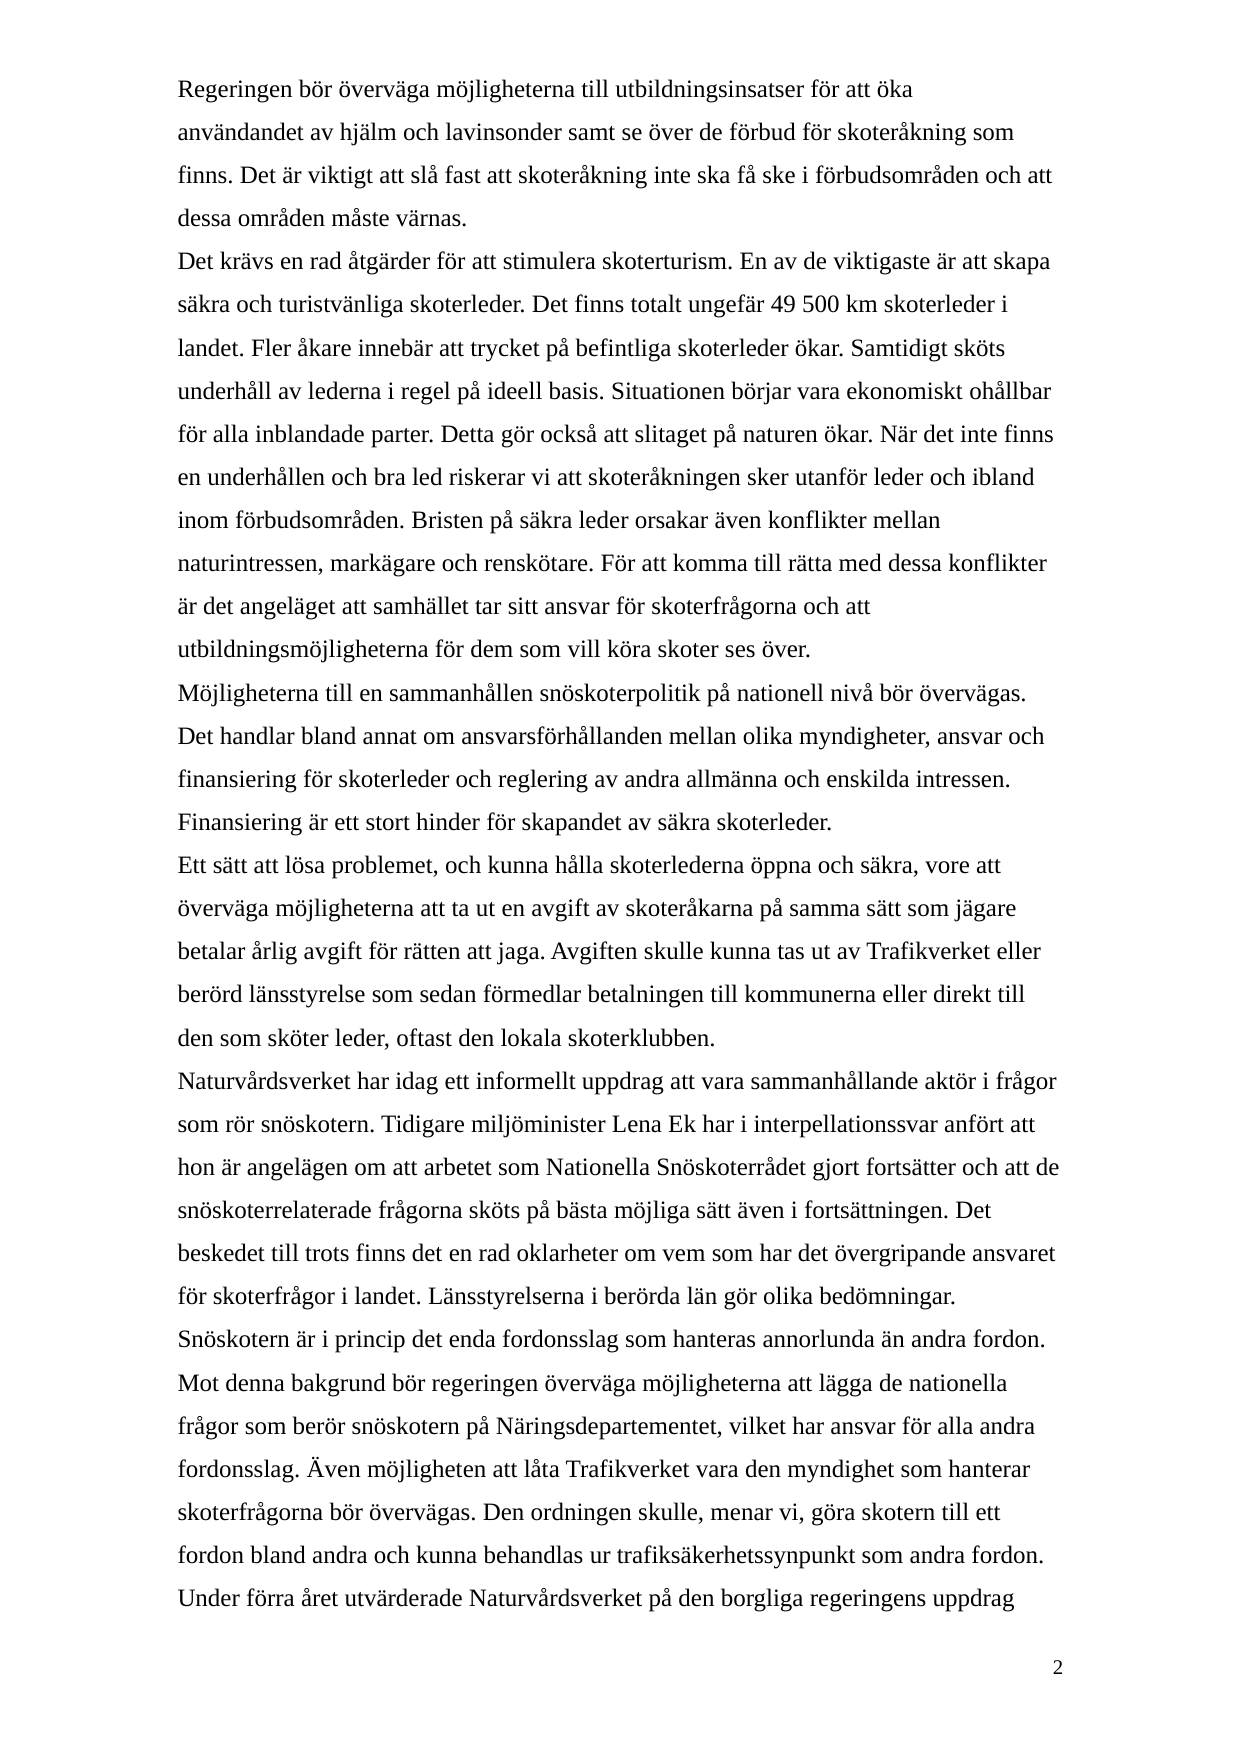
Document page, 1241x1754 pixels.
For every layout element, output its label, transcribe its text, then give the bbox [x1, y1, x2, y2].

text Det handlar bland annat om ansvarsförhållanden mellan olika myndigheter, ansvar och finansiering för skoterleder och reglering av andra allmänna och enskilda intressen. [177, 721, 1063, 793]
text Möjligheterna till en sammanhållen snöskoterpolitik på nationell nivå bör övervägas. [177, 678, 1063, 706]
text landet. Fler åkare innebär att trycket på befintliga skoterleder ökar. Samtidigt sköts underhåll av lederna i regel på ideell basis. Situationen börjar vara ekonomiskt ohållbar för alla inblandade parter. Detta gör också att slitaget på naturen ökar. När det inte finns en underhållen och bra led riskerar vi att skoteråkningen sker utanför leder och ibland inom förbudsområden. Bristen på säkra leder orsakar även konflikter mellan [177, 333, 1063, 534]
text Finansiering är ett stort hinder för skapandet av säkra skoterleder. [177, 807, 1063, 836]
text Regeringen bör överväga möjligheterna till utbildningsinsatser för att öka [177, 74, 1063, 103]
text Det krävs en rad åtgärder för att stimulera skoterturism. En av de viktigaste är att skapa säkra och turistvänliga skoterleder. Det finns totalt ungefär 49 500 km skoterleder i [177, 246, 1063, 318]
text finns. Det är viktigt att slå fast att skoteråkning inte ska få ske i förbudsområden och att dessa områden måste värnas. [177, 160, 1063, 232]
text frågor som berör snöskotern på Näringsdepartementet, vilket har ansvar för alla andra [177, 1411, 1063, 1439]
text Ett sätt att lösa problemet, och kunna hålla skoterlederna öppna och säkra, vore att överväga möjligheterna att ta ut en avgift av skoteråkarna på samma sätt som jägare betalar årlig avgift för rätten att jaga. Avgiften skulle kunna tas ut av Trafikverket eller berörd länsstyrelse som sedan förmedlar betalningen till kommunerna eller direkt till den som sköter leder, oftast den lokala skoterklubben. [177, 850, 1063, 1051]
text Naturvårdsverket har idag ett informellt uppdrag att vara sammanhållande aktör i frågor som rör snöskotern. Tidigare miljöminister Lena Ek har i interpellationssvar anfört att hon är angelägen om att arbetet som Nationella Snöskoterrådet gjort fortsätter och att de snöskoterrelaterade frågorna sköts på bästa möjliga sätt även i fortsättningen. Det beskedet till trots finns det en rad oklarheter om vem som har det övergripande ansvaret för skoterfrågor i landet. Länsstyrelserna i berörda län gör olika bedömningar. Snöskotern är i princip det enda fordonsslag som hanteras annorlunda än andra fordon. [177, 1066, 1063, 1353]
text Under förra året utvärderade Naturvårdsverket på den borgliga regeringens uppdrag [177, 1583, 1063, 1612]
text fordonsslag. Även möjligheten att låta Trafikverket vara den myndighet som hanterar skoterfrågorna bör övervägas. Den ordningen skulle, menar vi, göra skotern till ett fordon bland andra och kunna behandlas ur trafiksäkerhetssynpunkt som andra fordon. [177, 1454, 1063, 1569]
text naturintressen, markägare och renskötare. För att komma till rätta med dessa konflikter är det angeläget att samhället tar sitt ansvar för skoterfrågorna och att utbildningsmöjligheterna för dem som vill köra skoter ses över. [177, 548, 1063, 663]
text Mot denna bakgrund bör regeringen överväga möjligheterna att lägga de nationella [177, 1368, 1063, 1396]
text användandet av hjälm och lavinsonder samt se över de förbud för skoteråkning som [177, 117, 1063, 146]
